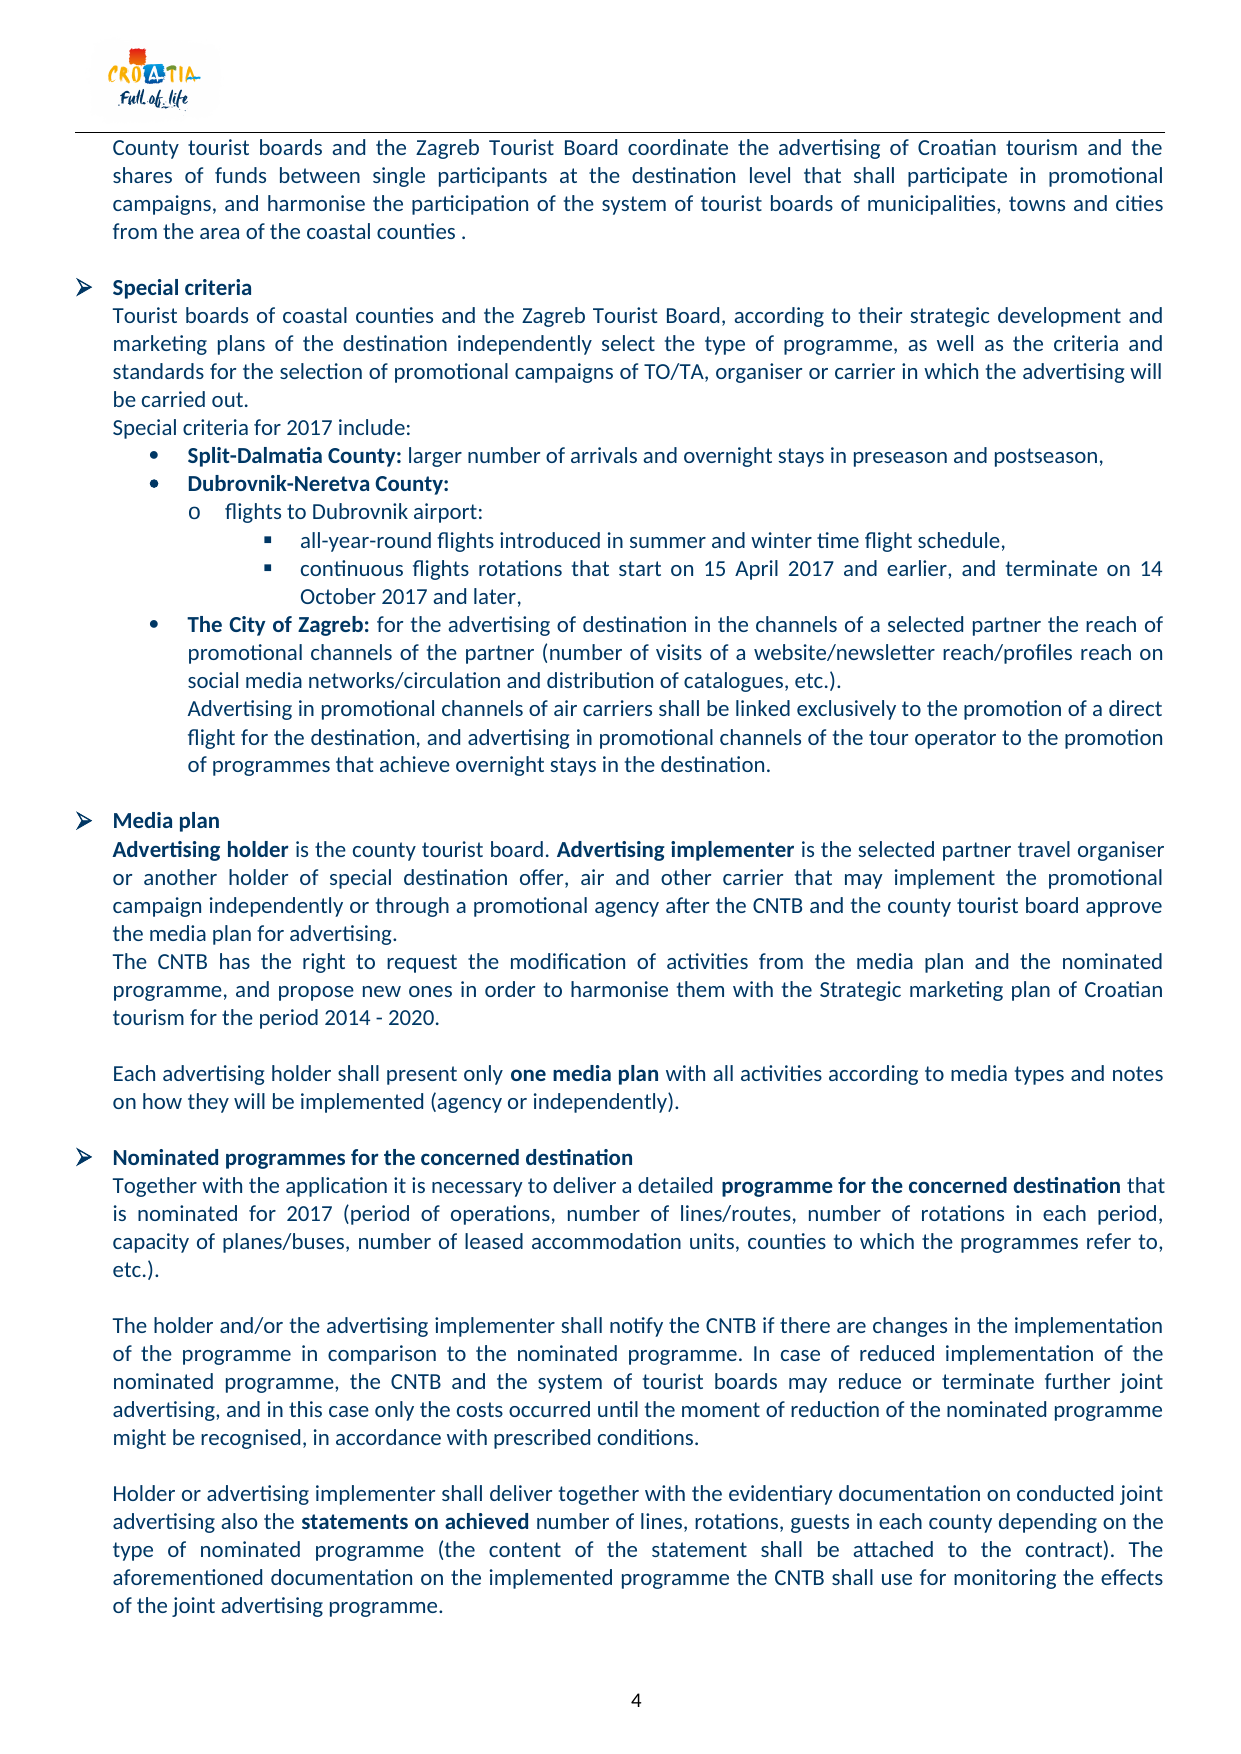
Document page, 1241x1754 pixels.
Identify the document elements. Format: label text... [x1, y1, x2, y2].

text Special criteria for 2017 include: [112, 413, 1165, 441]
list flights to Dubrovnik airport: [187, 497, 1165, 526]
list The holder and/or the advertising implementer shall notify the CNTB if there are changes in the implementation of the programme in comparison to the nominated programme. In case of reduced implementation of the nominated programme, the CNTB and the system of tourist boards may reduce or terminate further joint advertising, and in this case only the costs occurred until the moment of reduction of the nominated programme might be recognised, in accordance with prescribed conditions. [112, 1311, 1165, 1451]
picture [75, 29, 234, 130]
text The CNTB has the right to request the modification of activities from the media plan and the nominated programme, and propose new ones in order to harmonise them with the Strategic marketing plan of Croatian tourism for the period 2014 - 2020. [112, 947, 1165, 1031]
list Media plan [75, 807, 1165, 835]
list Dubrovnik-Neretva County: [150, 469, 1165, 497]
list Special criteria [75, 273, 1165, 301]
text Holder or advertising implementer shall deliver together with the evidentiary documentation on conducted joint advertising also the statements on achieved number of lines, rotations, guests in each county depending on the type of nominated programme (the content of the statement shall be attached to the contract). The aforementioned documentation on the implemented programme the CNTB shall use for monitoring the effects of the joint advertising programme. [112, 1479, 1165, 1619]
list all-year-round flights introduced in summer and winter time flight schedule, [262, 526, 1165, 554]
list The City of Zagreb: for the advertising of destination in the channels of a selected partner the reach of promotional channels of the partner (number of visits of a website/newsletter reach/profiles reach on social media networks/circulation and distribution of catalogues, etc.). [150, 611, 1165, 694]
list Together with the application it is necessary to deliver a detailed programme for the concerned destination that is nominated for 2017 (period of operations, number of lines/routes, number of rotations in each period, capacity of planes/buses, number of leased accommodation units, counties to which the programmes refer to, etc.). [112, 1171, 1165, 1283]
text Advertising holder is the county tourist board. Advertising implementer is the selected partner travel organiser or another holder of special destination offer, air and other carrier that may implement the promotional campaign independently or through a promotional agency after the CNTB and the county tourist board approve the media plan for advertising. [112, 835, 1165, 947]
list continuous flights rotations that start on 15 April 2017 and earlier, and terminate on 14 October 2017 and later, [262, 554, 1165, 611]
list Nominated programmes for the concerned destination [75, 1143, 1165, 1171]
text County tourist boards and the Zagreb Tourist Board coordinate the advertising of Croatian tourism and the shares of funds between single participants at the destination level that shall participate in promotional campaigns, and harmonise the participation of the system of tourist boards of municipalities, towns and cities from the area of the coastal counties . [112, 133, 1165, 245]
list Split-Dalmatia County: larger number of arrivals and overnight stays in preseason and postseason, [150, 441, 1165, 469]
text Tourist boards of coastal counties and the Zagreb Tourist Board, according to their strategic development and marketing plans of the destination independently select the type of programme, as well as the criteria and standards for the selection of promotional campaigns of TO/TA, organiser or carrier in which the advertising will be carried out. [112, 301, 1165, 413]
text Each advertising holder shall present only one media plan with all activities according to media types and notes on how they will be implemented (agency or independently). [112, 1059, 1165, 1115]
list Advertising in promotional channels of air carriers shall be linked exclusively to the promotion of a direct flight for the destination, and advertising in promotional channels of the tour operator to the promotion of programmes that achieve overnight stays in the destination. [187, 694, 1165, 779]
